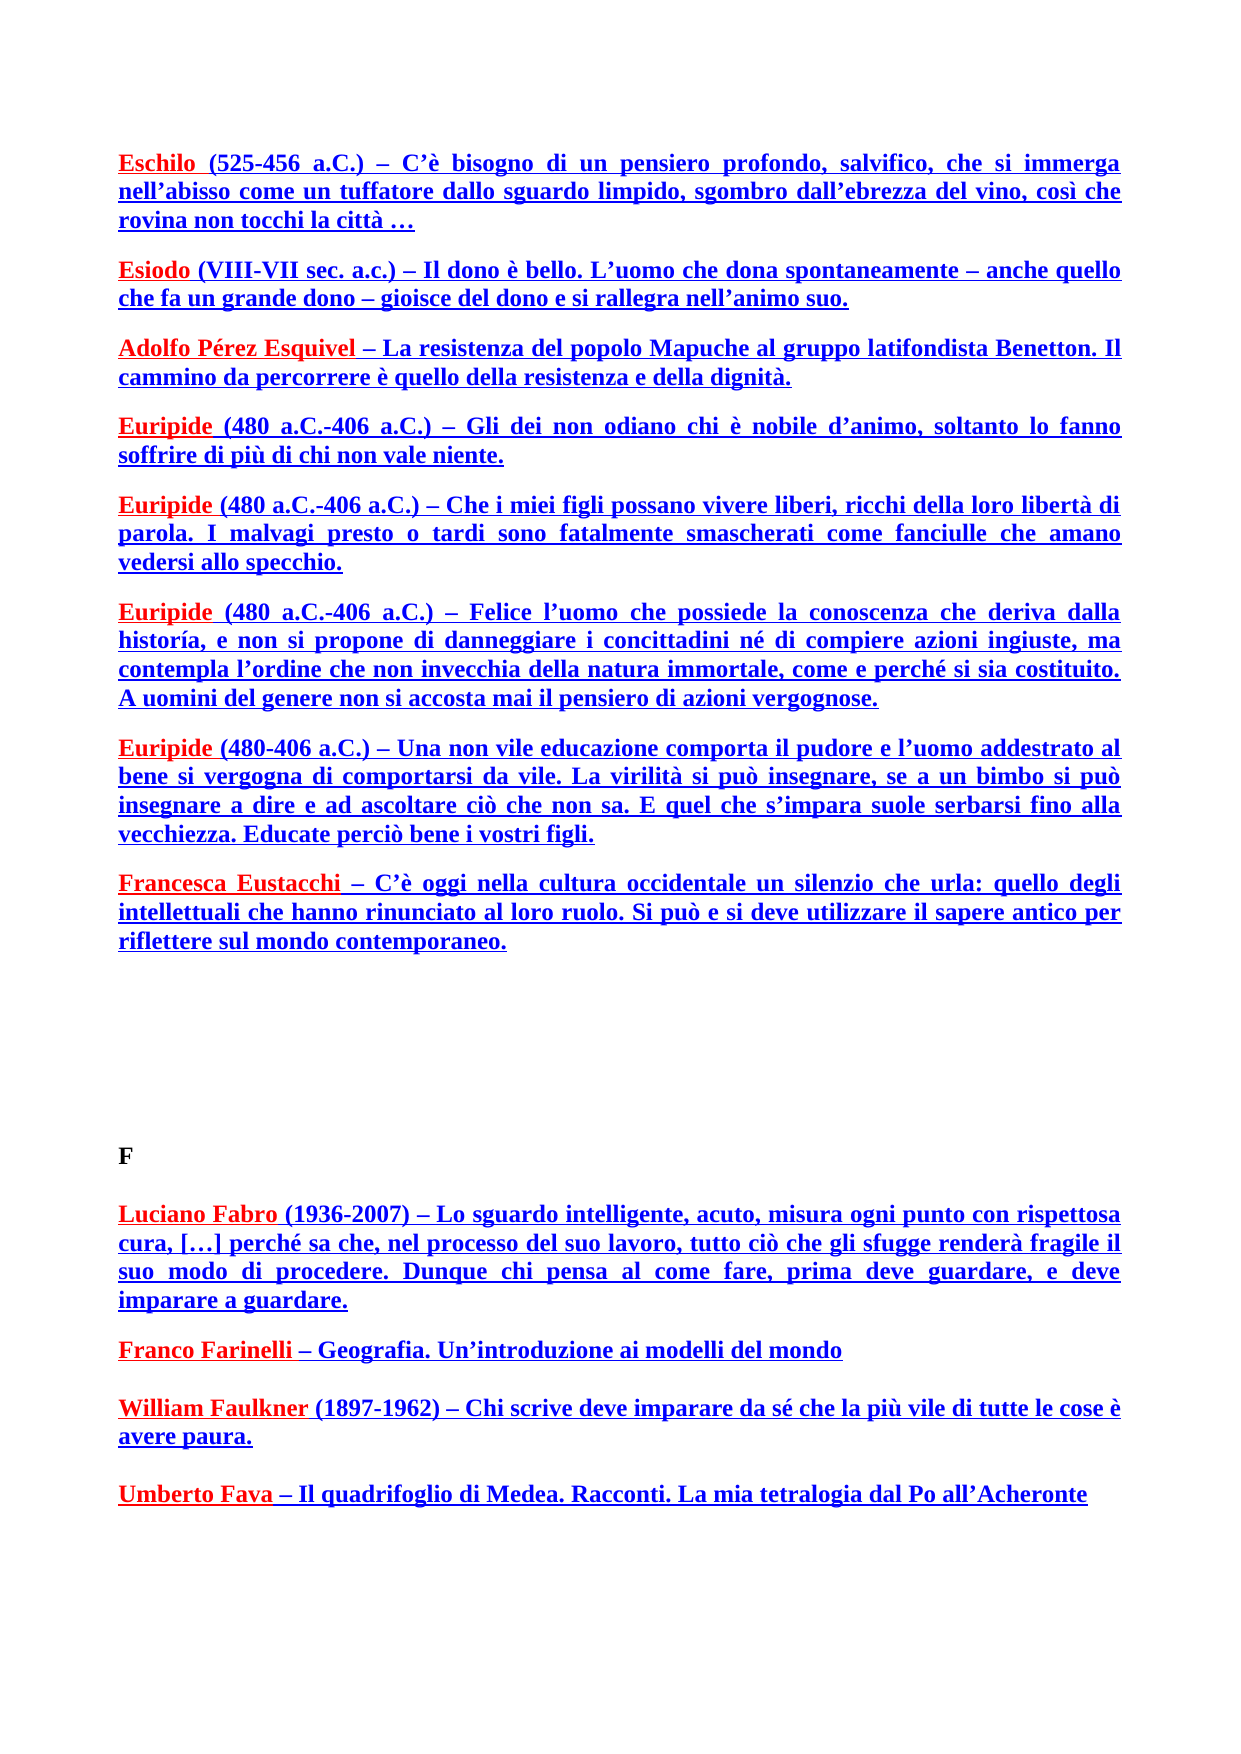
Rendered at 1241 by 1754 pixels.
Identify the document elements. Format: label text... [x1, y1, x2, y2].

text Euripide (480 a.C.-406 a.C.) – Gli dei non odiano chi è nobile d’animo, soltanto lo fanno soffrire di più di chi non vale niente. [118, 438, 1122, 469]
text Euripide (480 a.C.-406 a.C.) – Felice l’uomo che possiede la conoscenza che deriva dalla historía, e non si propone di danneggiare i concittadini né di compiere azioni ingiuste, ma contempla l’ordine che non invecchia della natura immortale, come e perché si sia costituito. A uomini del genere non si accosta mai il pensiero di azioni vergognose. [118, 652, 1122, 712]
subtitle Eschilo (525-456 a.C.) – C’è bisogno di un pensiero profondo, salvifico, che si immerga nell’abisso come un tuffatore dallo sguardo limpido, sgombro dall’ebrezza del vino, così che rovina non tocchi la città … [118, 148, 1122, 201]
subtitle Eschilo (525-456 a.C.) – C’è bisogno di un pensiero profondo, salvifico, che si immerga nell’abisso come un tuffatore dallo sguardo limpido, sgombro dall’ebrezza del vino, così che rovina non tocchi la città … [118, 203, 1122, 234]
subtitle William Faulkner (1897-1962) – Chi scrive deve imparare da sé che la più vile di tutte le cose è avere paura. [118, 1393, 1122, 1450]
subtitle Esiodo (VIII-VII sec. a.c.) – Il dono è bello. L’uomo che dona spontaneamente – anche quello che fa un grande dono – gioisce del dono e si rallegra nell’animo suo. [118, 255, 1122, 280]
subtitle Umberto Fava – Il quadrifoglio di Medea. Racconti. La mia tetralogia dal Po all’Acheronte [118, 1479, 1122, 1508]
subtitle Francesca Eustacchi – C’è oggi nella cultura occidentale un silenzio che urla: quello degli intellettuali che hanno rinunciato al loro ruolo. Si può e si deve utilizzare il sapere antico per riflettere sul mondo contemporaneo. [118, 895, 1122, 922]
text Euripide (480 a.C.-406 a.C.) – Felice l’uomo che possiede la conoscenza che deriva dalla historía, e non si propone di danneggiare i concittadini né di compiere azioni ingiuste, ma contempla l’ordine che non invecchia della natura immortale, come e perché si sia costituito. A uomini del genere non si accosta mai il pensiero di azioni vergognose. [118, 597, 1122, 651]
text Euripide (480-406 a.C.) – Una non vile educazione comporta il pudore e l’uomo addestrato al bene si vergogna di comportarsi da vile. La virilità si può insegnare, se a un bimbo si può insegnare a dire e ad ascoltare ciò che non sa. E quel che s’impara suole serbarsi fino alla vecchiezza. Educate perciò bene i vostri figli. [118, 817, 1122, 848]
text Euripide (480-406 a.C.) – Una non vile educazione comporta il pudore e l’uomo addestrato al bene si vergogna di comportarsi da vile. La virilità si può insegnare, se a un bimbo si può insegnare a dire e ad ascoltare ciò che non sa. E quel che s’impara suole serbarsi fino alla vecchiezza. Educate perciò bene i vostri figli. [118, 759, 1122, 815]
subtitle Adolfo Pérez Esquivel – La resistenza del popolo Mapuche al gruppo latifondista Benetton. Il cammino da percorrere è quello della resistenza e della dignità. [118, 333, 1122, 358]
subtitle Francesca Eustacchi – C’è oggi nella cultura occidentale un silenzio che urla: quello degli intellettuali che hanno rinunciato al loro ruolo. Si può e si deve utilizzare il sapere antico per riflettere sul mondo contemporaneo. [118, 924, 1122, 955]
subtitle Franco Farinelli – Geografia. Un’introduzione ai modelli del mondo [118, 1335, 1122, 1363]
text Euripide (480-406 a.C.) – Una non vile educazione comporta il pudore e l’uomo addestrato al bene si vergogna di comportarsi da vile. La virilità si può insegnare, se a un bimbo si può insegnare a dire e ad ascoltare ciò che non sa. E quel che s’impara suole serbarsi fino alla vecchiezza. Educate perciò bene i vostri figli. [118, 733, 1122, 758]
subtitle Euripide (480 a.C.-406 a.C.) – Che i miei figli possano vivere liberi, ricchi della loro libertà di parola. I malvagi presto o tardi sono fatalmente smascherati come fanciulle che amano vedersi allo specchio. [118, 490, 1122, 543]
subtitle F [118, 1141, 1122, 1170]
subtitle Esiodo (VIII-VII sec. a.c.) – Il dono è bello. L’uomo che dona spontaneamente – anche quello che fa un grande dono – gioisce del dono e si rallegra nell’animo suo. [118, 281, 1122, 312]
text Euripide (480 a.C.-406 a.C.) – Gli dei non odiano chi è nobile d’animo, soltanto lo fanno soffrire di più di chi non vale niente. [118, 411, 1122, 436]
subtitle Euripide (480 a.C.-406 a.C.) – Che i miei figli possano vivere liberi, ricchi della loro libertà di parola. I malvagi presto o tardi sono fatalmente smascherati come fanciulle che amano vedersi allo specchio. [118, 545, 1122, 576]
subtitle Luciano Fabro (1936-2007) – Lo sguardo intelligente, acuto, misura ogni punto con rispettosa cura, […] perché sa che, nel processo del suo lavoro, tutto ciò che gli sfugge renderà fragile il suo modo di procedere. Dunque chi pensa al come fare, prima deve guardare, e deve imparare a guardare. [118, 1254, 1122, 1314]
subtitle Francesca Eustacchi – C’è oggi nella cultura occidentale un silenzio che urla: quello degli intellettuali che hanno rinunciato al loro ruolo. Si può e si deve utilizzare il sapere antico per riflettere sul mondo contemporaneo. [118, 868, 1122, 893]
subtitle Adolfo Pérez Esquivel – La resistenza del popolo Mapuche al gruppo latifondista Benetton. Il cammino da percorrere è quello della resistenza e della dignità. [118, 359, 1122, 391]
subtitle Luciano Fabro (1936-2007) – Lo sguardo intelligente, acuto, misura ogni punto con rispettosa cura, […] perché sa che, nel processo del suo lavoro, tutto ciò che gli sfugge renderà fragile il suo modo di procedere. Dunque chi pensa al come fare, prima deve guardare, e deve imparare a guardare. [118, 1199, 1122, 1253]
